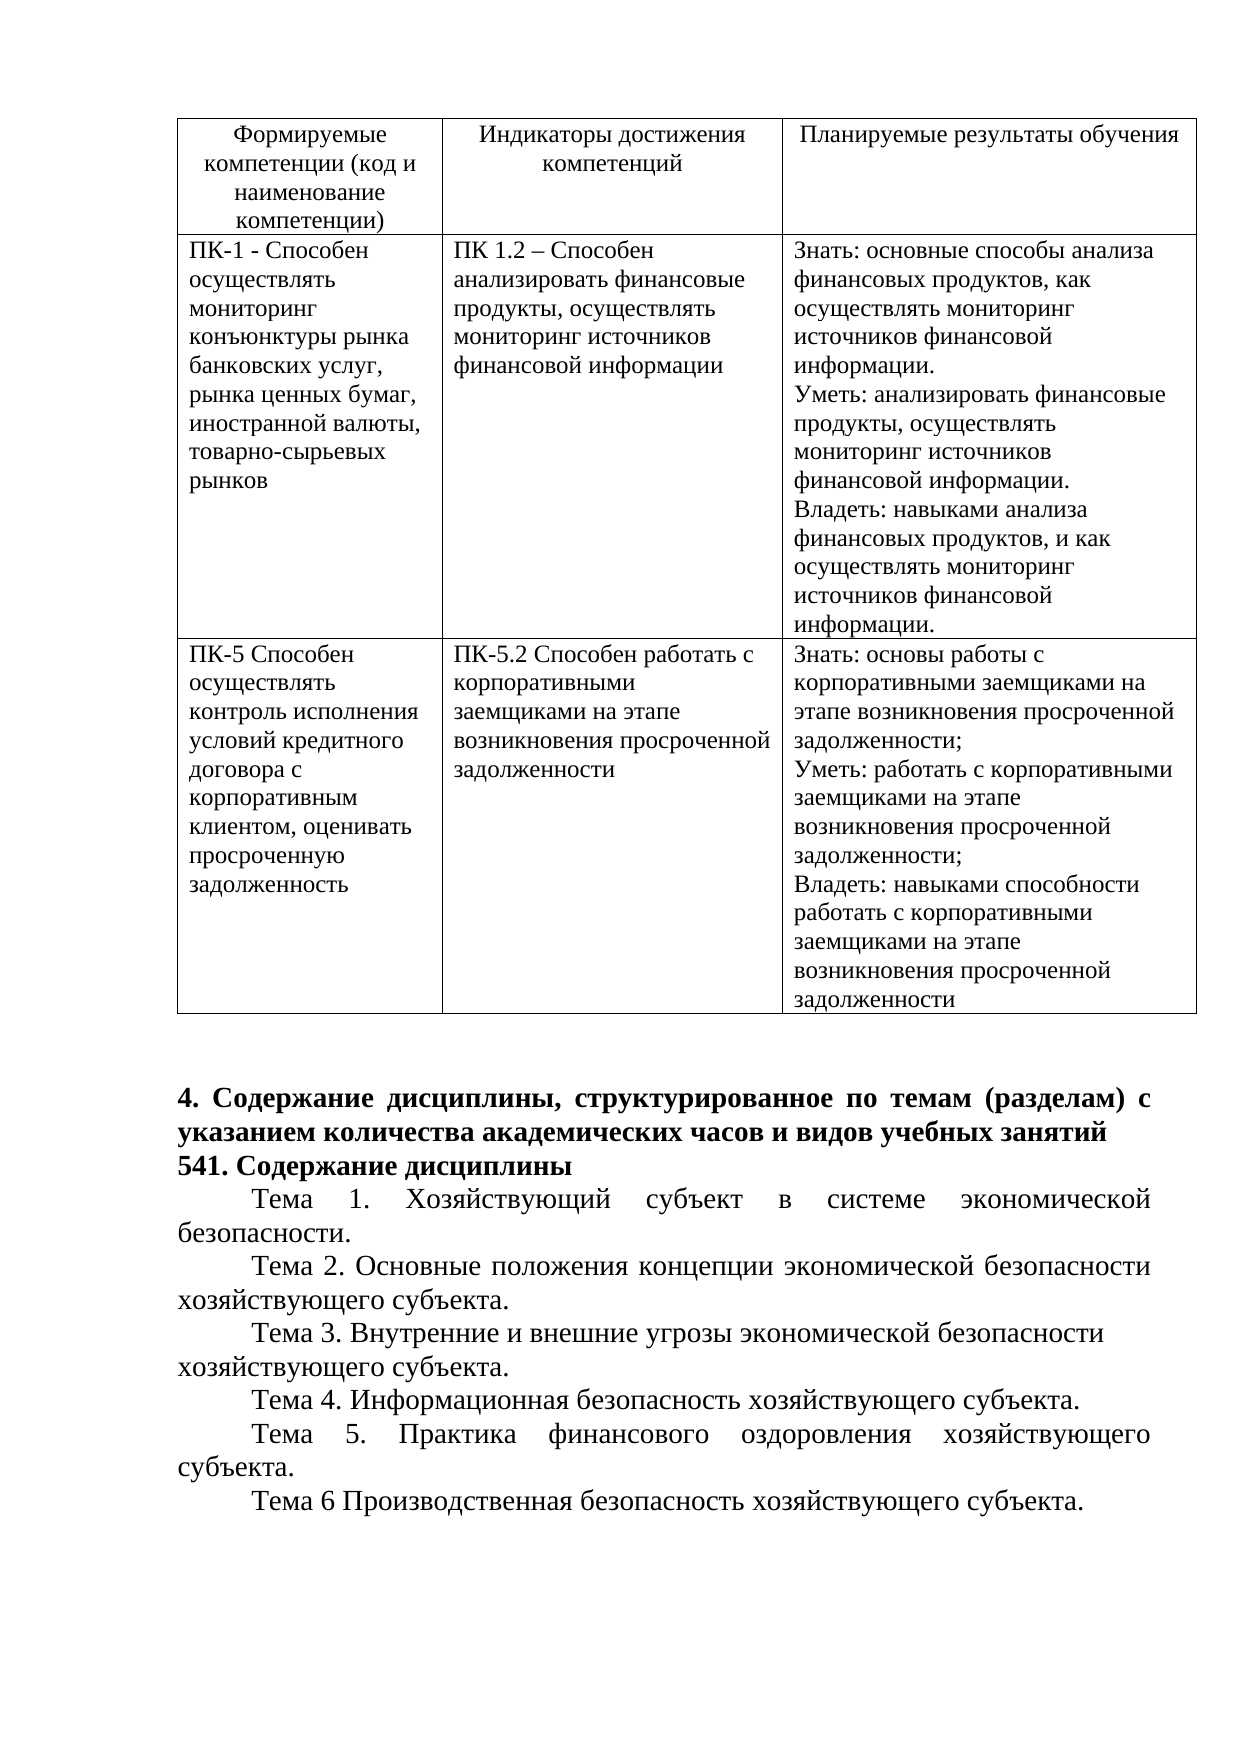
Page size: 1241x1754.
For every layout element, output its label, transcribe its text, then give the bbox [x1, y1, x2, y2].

text Тема 4. Информационная безопасность хозяйствующего субъекта. [177, 1382, 1152, 1416]
subtitle 541. Содержание дисциплины [177, 1148, 1152, 1181]
table_cell ПК-1 - Способен осуществлять мониторинг конъюнктуры рынка банковских услуг, рынка ценных бумаг, иностранной валюты, товарно-сырьевых рынков [178, 235, 442, 638]
table_header Формируемые компетенции (код и наименование компетенции) [178, 119, 442, 234]
table_header Планируемые результаты обучения [783, 119, 1196, 234]
table_cell Знать: основы работы с корпоративными заемщиками на этапе возникновения просроченной задолженности; Уметь: работать с корпоративными заемщиками на этапе возникновения просроченной задолженности; Владеть: навыками способности работать с корпоративными заемщиками на этапе возникновения просроченной задолженности [783, 639, 1196, 1012]
table_cell ПК 1.2 – Способен анализировать финансовые продукты, осуществлять мониторинг источников финансовой информации [443, 235, 782, 638]
text Тема 1. Хозяйствующий субъект в системе экономической безопасности. [177, 1181, 1152, 1248]
text Тема 6 Производственная безопасность хозяйствующего субъекта. [177, 1483, 1152, 1517]
table_header Индикаторы достижения компетенций [443, 119, 782, 234]
table_cell Знать: основные способы анализа финансовых продуктов, как осуществлять мониторинг источников финансовой информации. Уметь: анализировать финансовые продукты, осуществлять мониторинг источников финансовой информации. Владеть: навыками анализа финансовых продуктов, и как осуществлять мониторинг источников финансовой информации. [783, 235, 1196, 638]
text Тема 2. Основные положения концепции экономической безопасности хозяйствующего субъекта. [177, 1248, 1152, 1315]
subtitle 4. Содержание дисциплины, структурированное по темам (разделам) с указанием количества академических часов и видов учебных занятий [177, 1081, 1152, 1148]
text Тема 5. Практика финансового оздоровления хозяйствующего субъекта. [177, 1416, 1152, 1483]
text Тема 3. Внутренние и внешние угрозы экономической безопасности хозяйствующего субъекта. [177, 1315, 1152, 1382]
table_cell ПК-5.2 Способен работать с корпоративными заемщиками на этапе возникновения просроченной задолженности [443, 639, 782, 1012]
table_cell ПК-5 Способен осуществлять контроль исполнения условий кредитного договора с корпоративным клиентом, оценивать просроченную задолженность [178, 639, 442, 1012]
